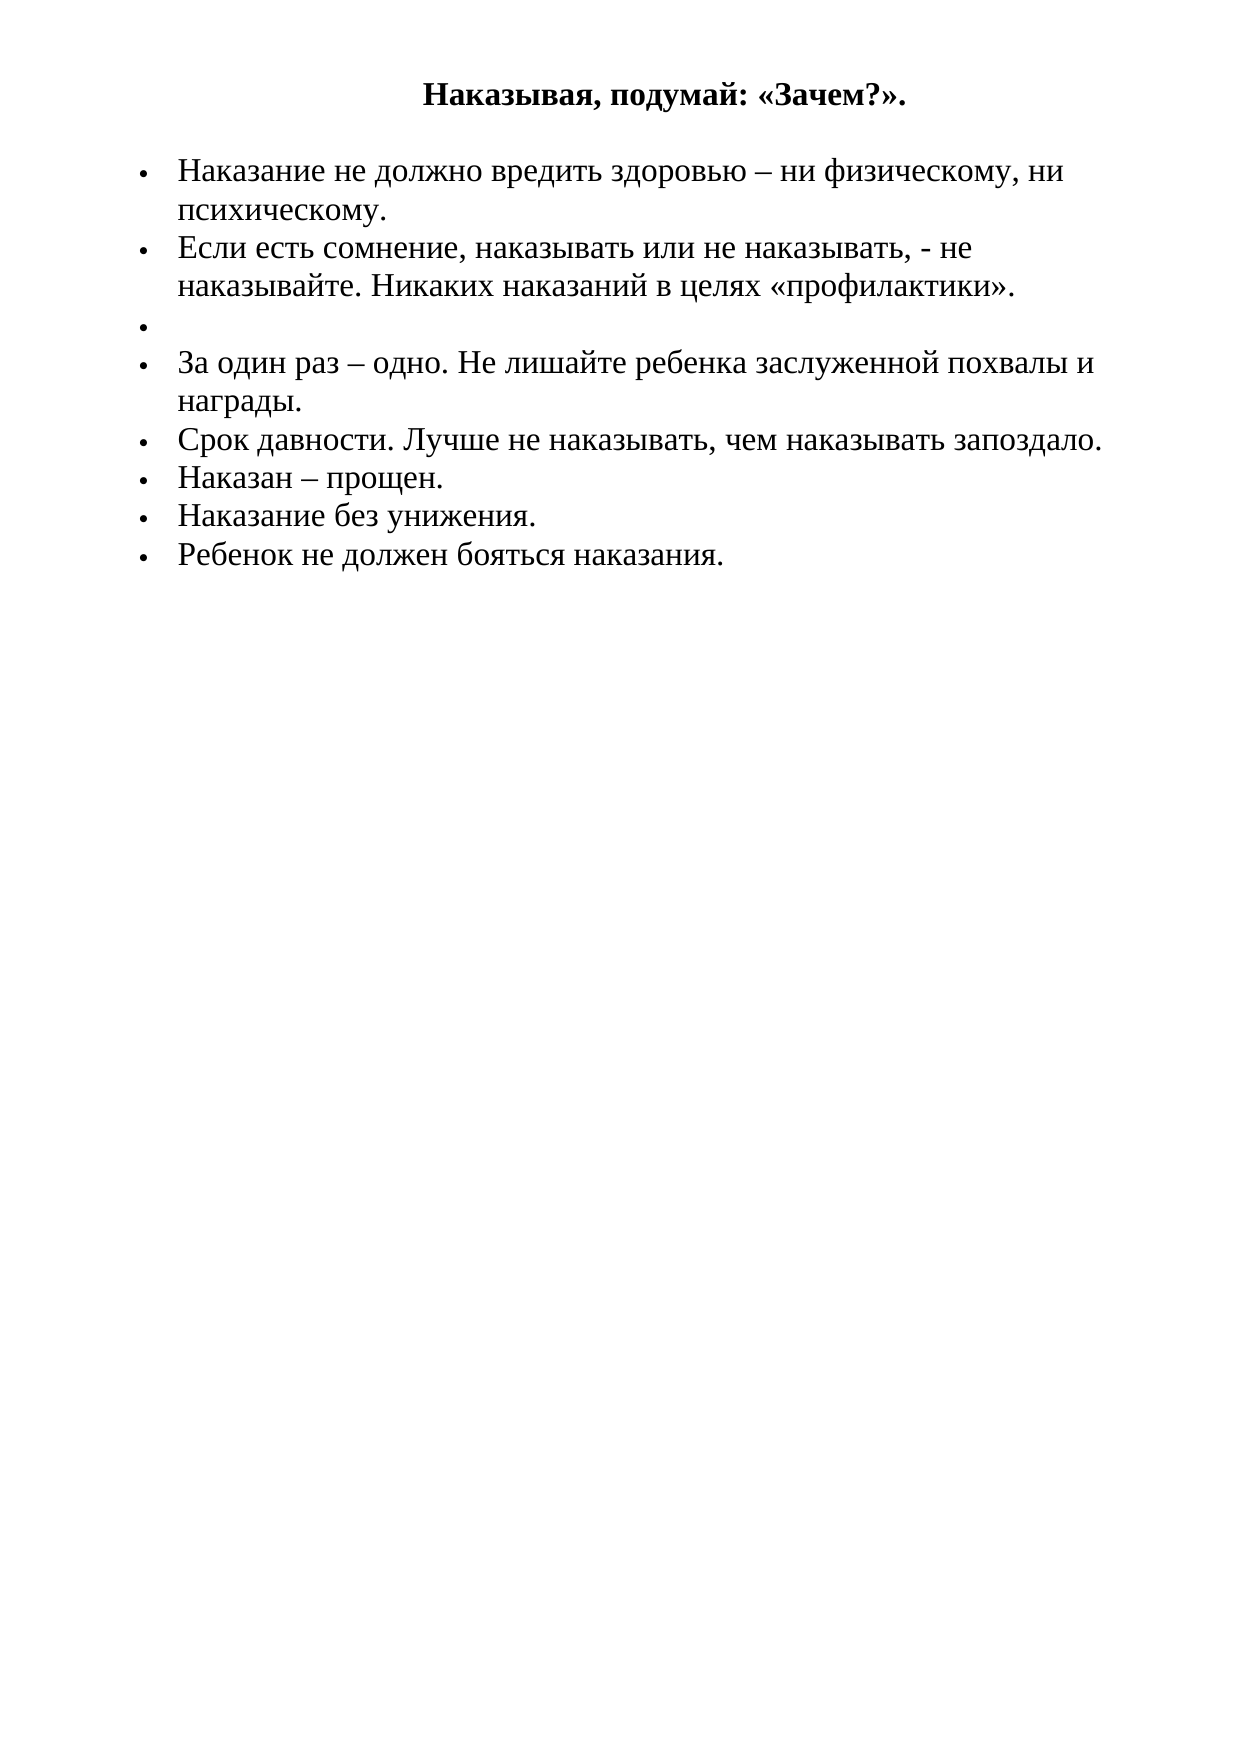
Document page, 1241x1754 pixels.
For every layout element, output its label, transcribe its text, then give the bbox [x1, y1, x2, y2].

list Срок давности. Лучше не наказывать, чем наказывать запоздало. [140, 419, 1152, 457]
list Если есть сомнение, наказывать или не наказывать, - не наказывайте. Никаких наказаний в целях «профилактики». [140, 227, 1152, 304]
list Ребенок не должен бояться наказания. [140, 534, 1152, 572]
list За один раз – одно. Не лишайте ребенка заслуженной похвалы и награды. [140, 342, 1152, 419]
list Наказание не должно вредить здоровью – ни физическому, ни психическому. [140, 151, 1152, 227]
list Наказан – прощен. [140, 457, 1152, 496]
text Наказывая, подумай: «Зачем?». [177, 74, 1152, 112]
list Наказание без унижения. [140, 496, 1152, 534]
